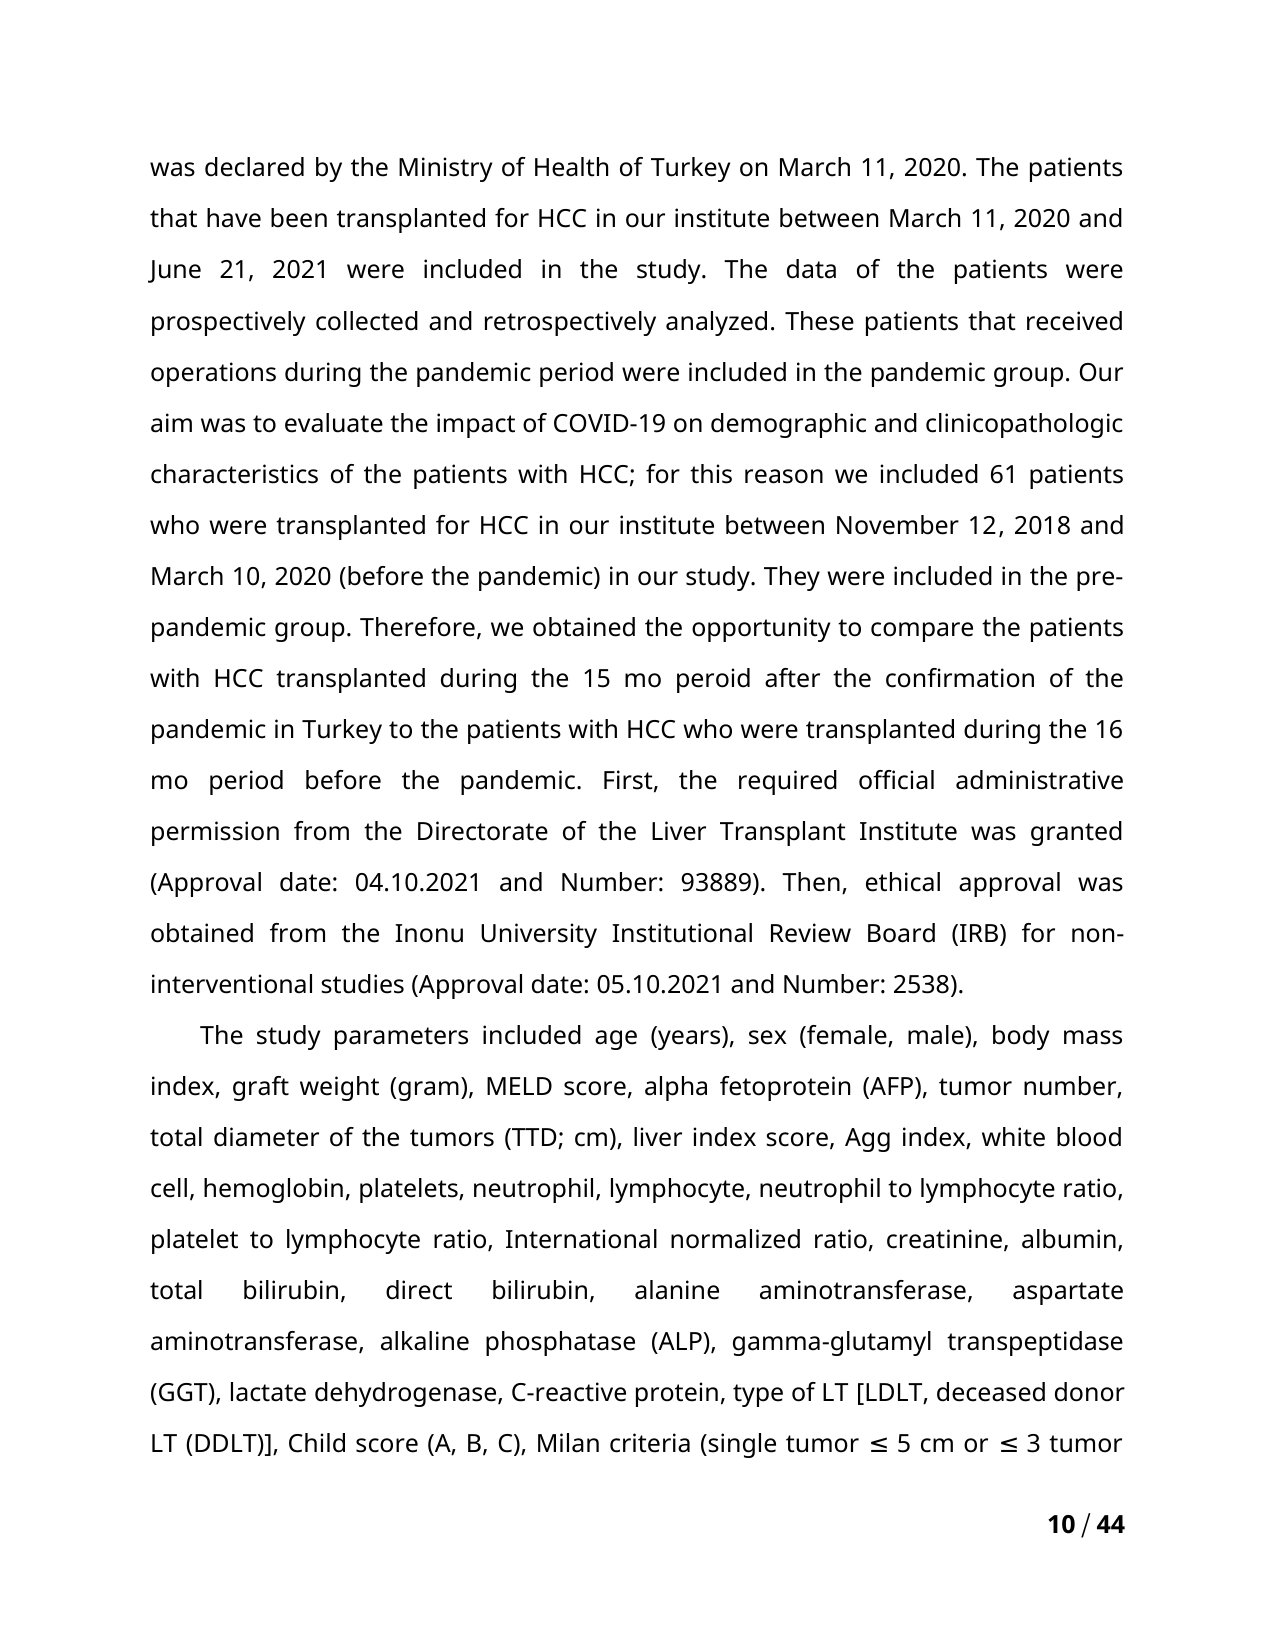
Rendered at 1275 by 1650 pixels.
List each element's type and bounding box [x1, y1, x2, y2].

text [150, 1018, 1125, 1460]
text [150, 150, 1125, 1001]
